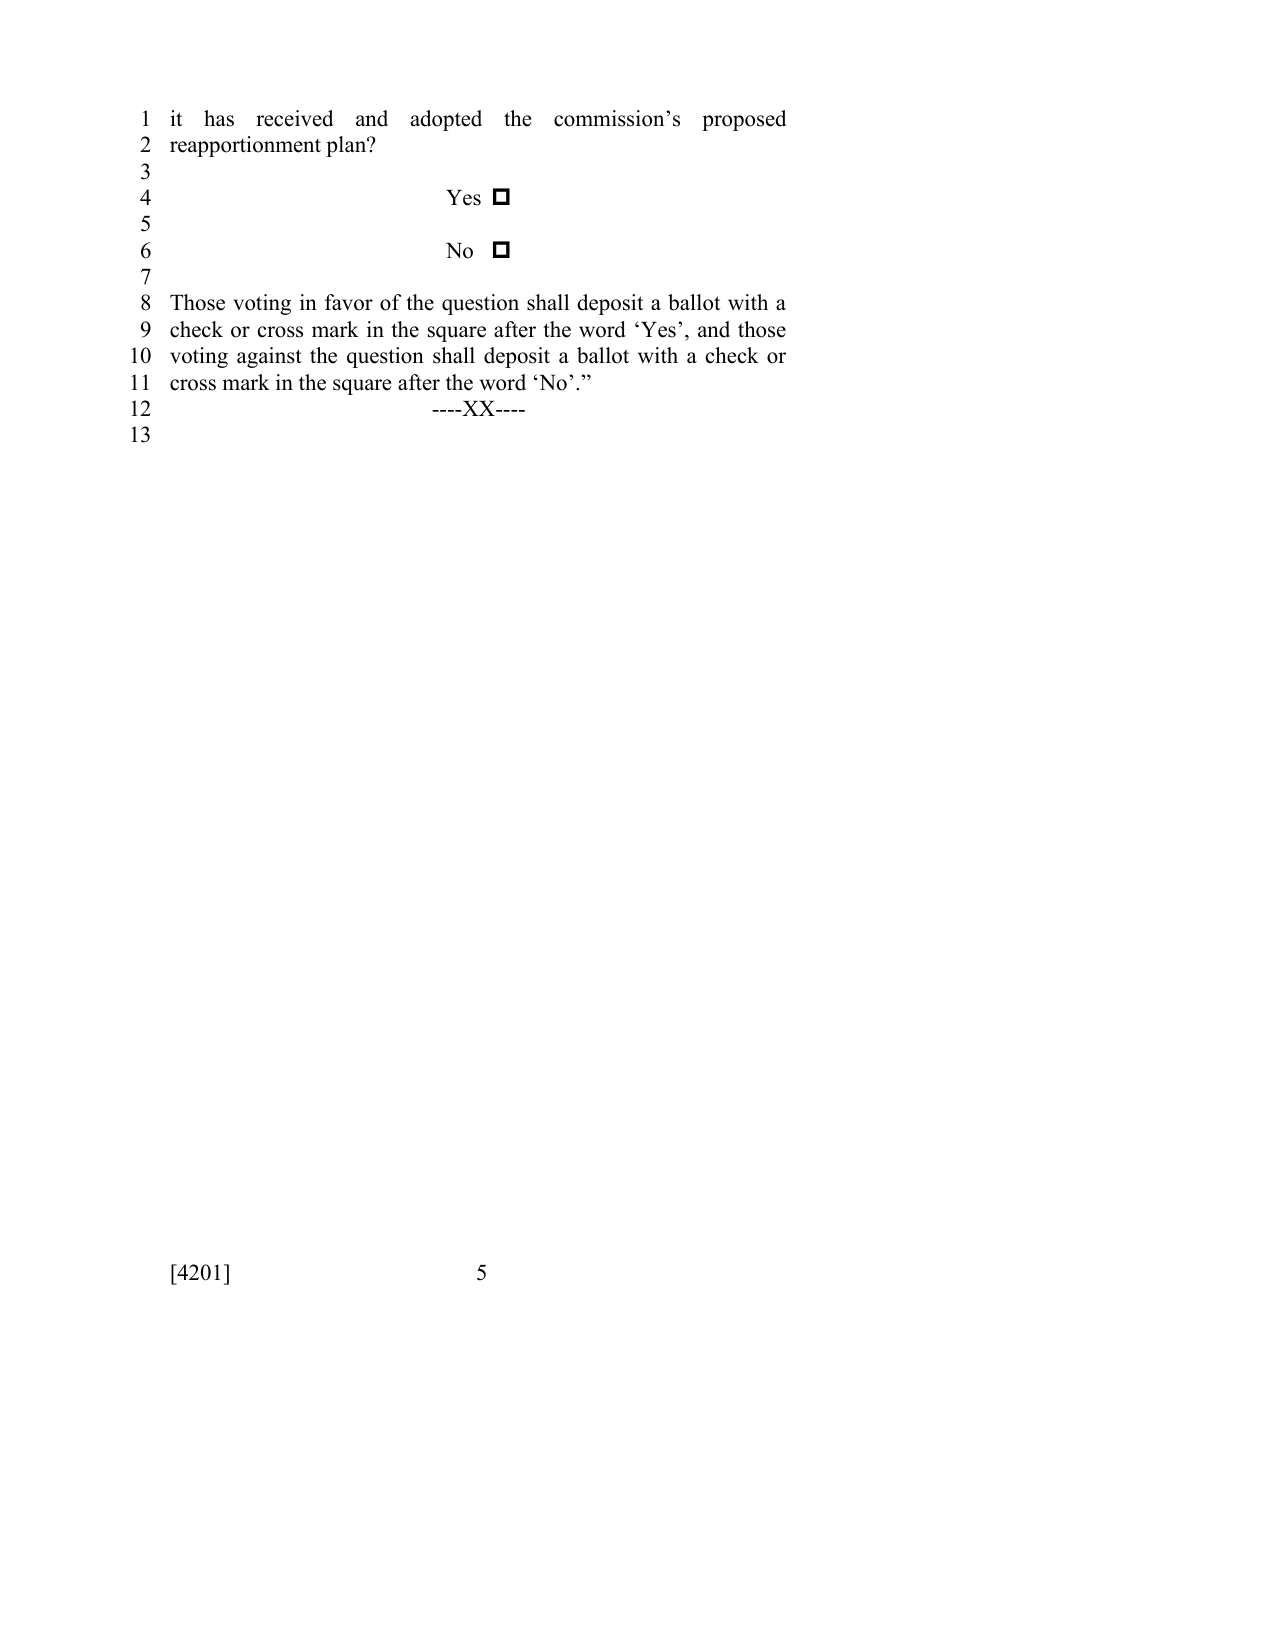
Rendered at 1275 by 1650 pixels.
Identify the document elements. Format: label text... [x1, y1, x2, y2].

text No  [169, 237, 787, 263]
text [169, 105, 787, 158]
text Those voting in favor of the question shall deposit a ballot with a check or cross mark in the square after the word ‘Yes’, and those voting against the question shall deposit a ballot with a check or cross mark in the square after the word ‘No’.” [169, 289, 787, 395]
text ----XX---- [169, 395, 787, 421]
text Yes  [169, 184, 787, 210]
